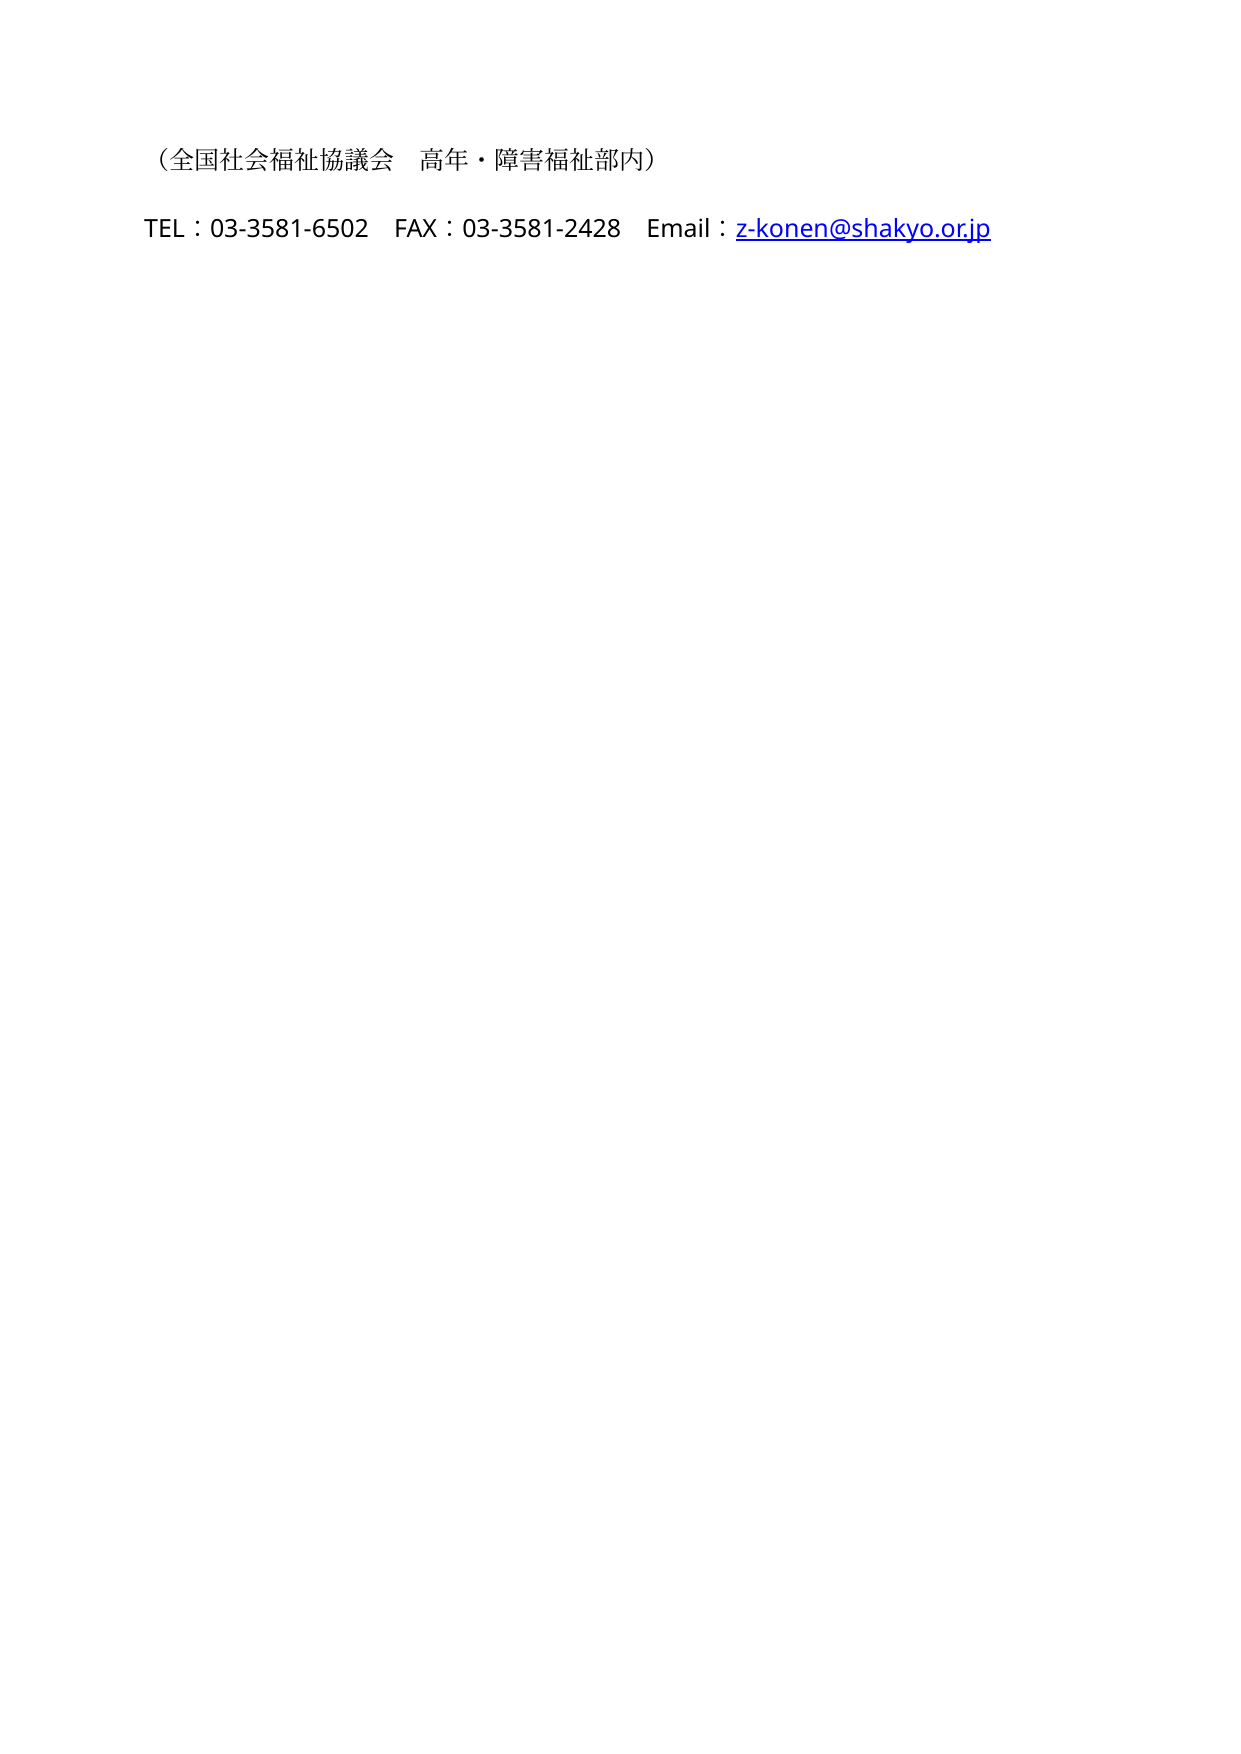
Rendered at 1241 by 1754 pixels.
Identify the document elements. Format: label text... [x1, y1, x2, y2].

text （全国社会福祉協議会 高年・障害福祉部内） [106, 125, 1134, 193]
text TEL：03-3581-6502 FAX：03-3581-2428 Email：z-konen@shakyo.or.jp [106, 193, 1134, 261]
